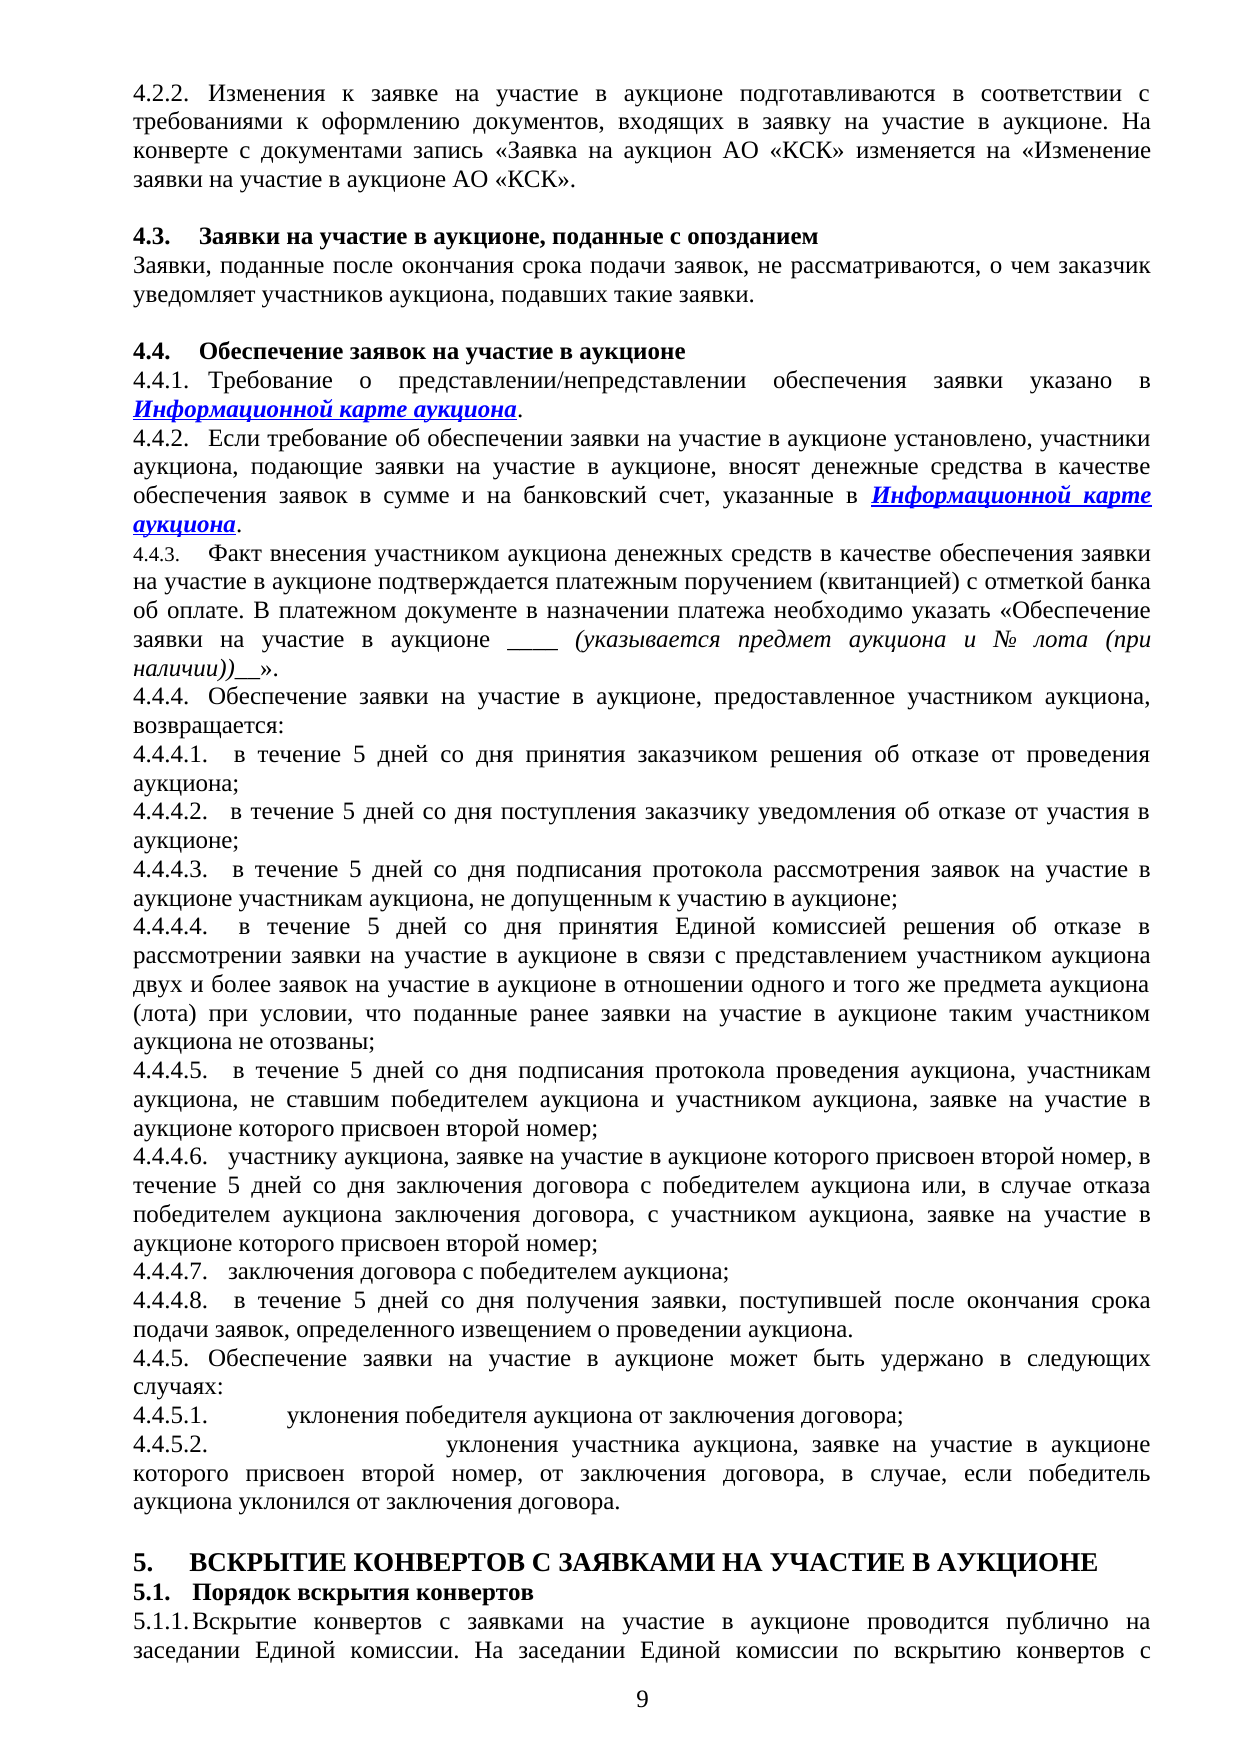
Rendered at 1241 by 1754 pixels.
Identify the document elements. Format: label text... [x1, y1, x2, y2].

list в течение 5 дней со дня принятия Единой комиссией решения об отказе в рассмотрении заявки на участие в аукционе в связи с представлением участником аукциона двух и более заявок на участие в аукционе в отношении одного и того же предмета аукциона (лота) при условии, что поданные ранее заявки на участие в аукционе таким участником аукциона не отозваны; [133, 911, 1152, 1055]
list Факт внесения участником аукциона денежных средств в качестве обеспечения заявки на участие в аукционе подтверждается платежным поручением (квитанцией) с отметкой банка об оплате. В платежном документе в назначении платежа необходимо указать «Обеспечение заявки на участие в аукционе ____ (указывается предмет аукциона и № лота (при наличии))__». [133, 538, 1152, 681]
list заключения договора с победителем аукциона; [133, 1256, 1152, 1285]
list Обеспечение заявки на участие в аукционе, предоставленное участником аукциона, возвращается: [133, 681, 1152, 739]
list участнику аукциона, заявке на участие в аукционе которого присвоен второй номер, в течение 5 дней со дня заключения договора с победителем аукциона или, в случае отказа победителем аукциона заключения договора, с участником аукциона, заявке на участие в аукционе которого присвоен второй номер; [133, 1141, 1152, 1256]
list ВСКРЫТИЕ КОНВЕРТОВ С ЗАЯВКАМИ НА УЧАСТИЕ В АУКЦИОНЕ [133, 1546, 1152, 1577]
list Изменения к заявке на участие в аукционе подготавливаются в соответствии с требованиями к оформлению документов, входящих в заявку на участие в аукционе. На конверте с документами запись «Заявка на аукцион АО «КСК» изменяется на «Изменение заявки на участие в аукционе АО «КСК». [133, 78, 1152, 193]
list уклонения участника аукциона, заявке на участие в аукционе которого присвоен второй номер, от заключения договора, в случае, если победитель аукциона уклонился от заключения договора. [133, 1429, 1152, 1515]
list в течение 5 дней со дня получения заявки, поступившей после окончания срока подачи заявок, определенного извещением о проведении аукциона. [133, 1285, 1152, 1343]
list Заявки на участие в аукционе, поданные с опозданием [133, 221, 1152, 250]
list в течение 5 дней со дня поступления заказчику уведомления об отказе от участия в аукционе; [133, 796, 1152, 854]
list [133, 1606, 1152, 1664]
list в течение 5 дней со дня принятия заказчиком решения об отказе от проведения аукциона; [133, 739, 1152, 796]
list Порядок вскрытия конвертов [133, 1577, 1152, 1606]
list Обеспечение заявок на участие в аукционе [133, 336, 1152, 365]
list уклонения победителя аукциона от заключения договора; [133, 1400, 1152, 1429]
text Заявки, поданные после окончания срока подачи заявок, не рассматриваются, о чем заказчик уведомляет участников аукциона, подавших такие заявки. [133, 250, 1152, 308]
list Обеспечение заявки на участие в аукционе может быть удержано в следующих случаях: [133, 1343, 1152, 1400]
list Если требование об обеспечении заявки на участие в аукционе установлено, участники аукциона, подающие заявки на участие в аукционе, вносят денежные средства в качестве обеспечения заявок в сумме и на банковский счет, указанные в Информационной карте аукциона. [133, 423, 1152, 538]
list в течение 5 дней со дня подписания протокола проведения аукциона, участникам аукциона, не ставшим победителем аукциона и участником аукциона, заявке на участие в аукционе которого присвоен второй номер; [133, 1055, 1152, 1141]
list в течение 5 дней со дня подписания протокола рассмотрения заявок на участие в аукционе участникам аукциона, не допущенным к участию в аукционе; [133, 854, 1152, 911]
list Требование о представлении/непредставлении обеспечения заявки указано в . [133, 365, 1152, 423]
